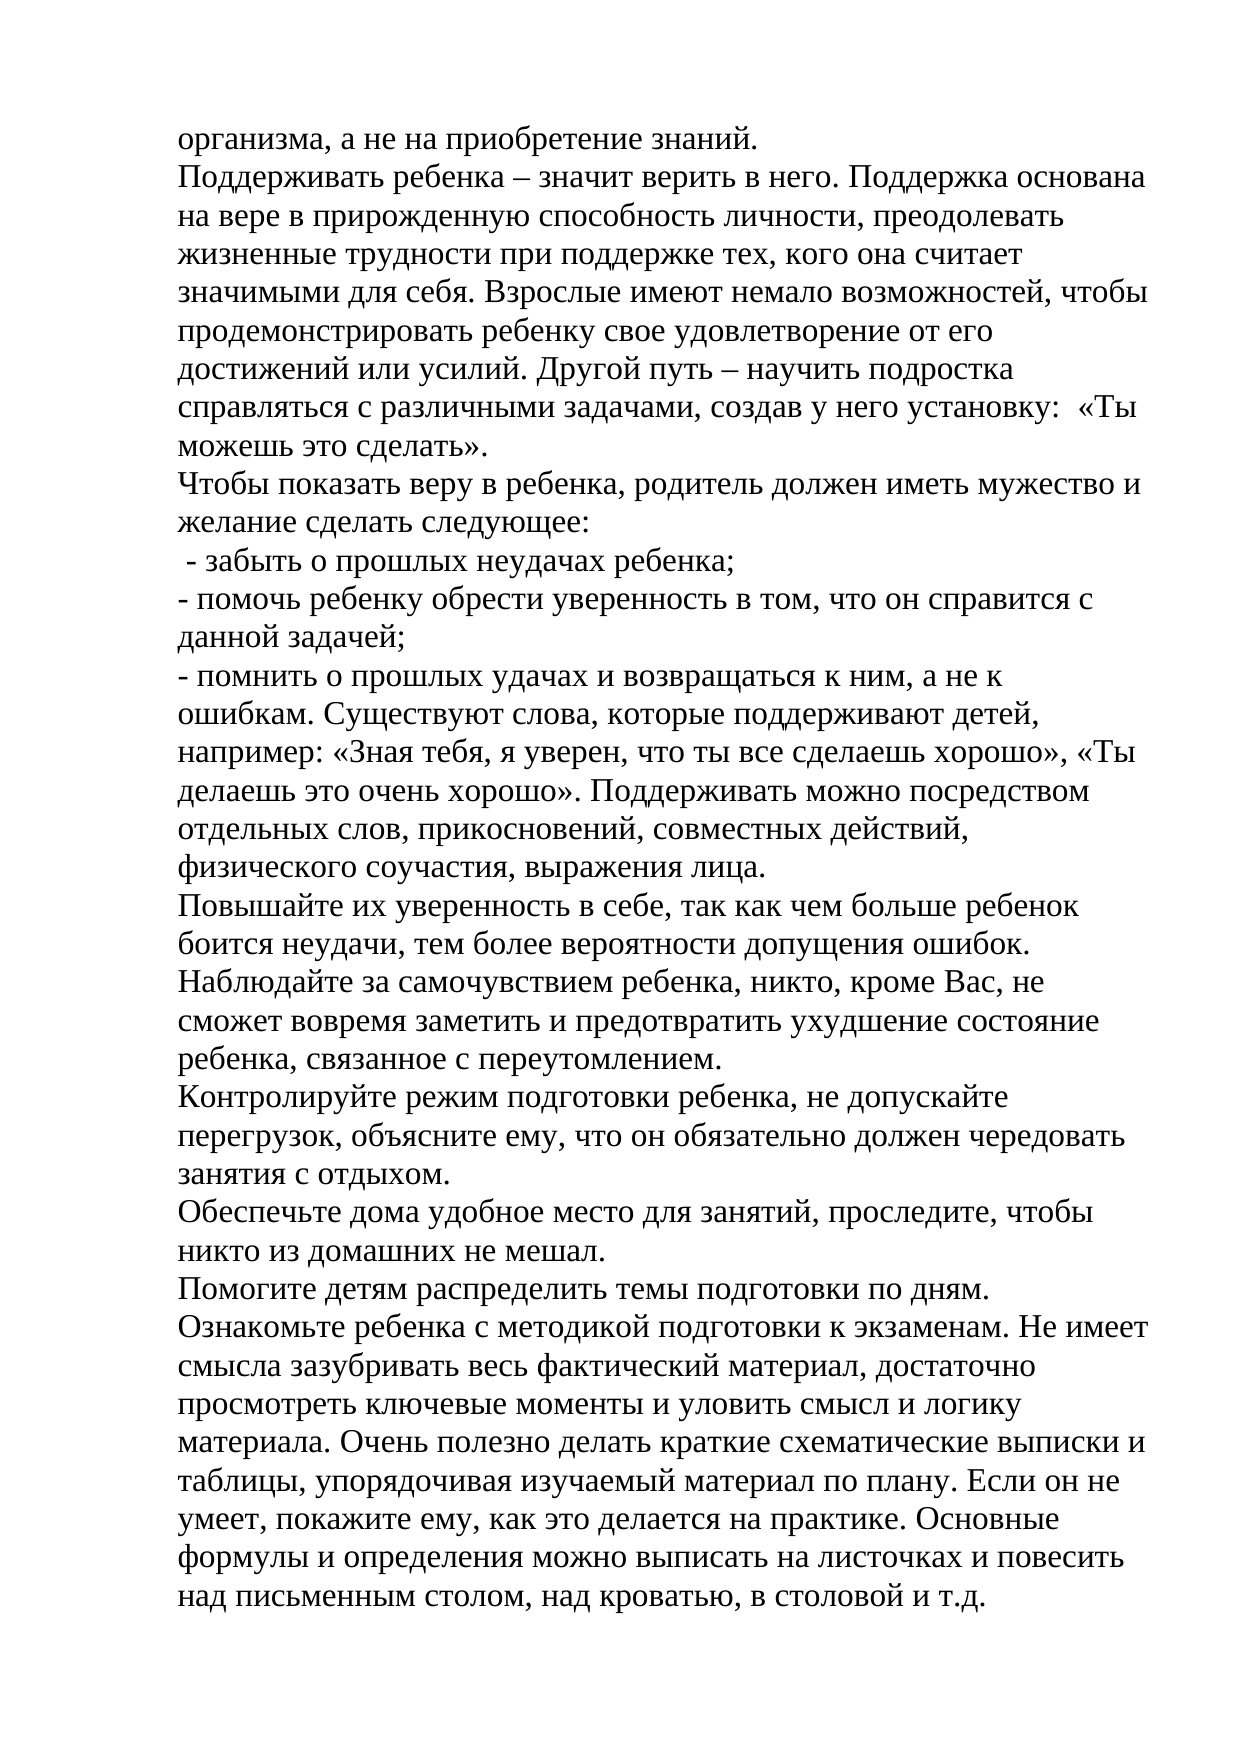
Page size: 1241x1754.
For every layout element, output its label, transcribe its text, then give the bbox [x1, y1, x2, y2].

text - помнить о прошлых удачах и возвращаться к ним, а не к ошибкам. Существуют слова, которые поддерживают детей, например: «Зная тебя, я уверен, что ты все сделаешь хорошо», «Ты делаешь это очень хорошо». Поддерживать можно посредством отдельных слов, прикосновений, совместных действий, физического соучастия, выражения лица. [177, 655, 1152, 885]
text Чтобы показать веру в ребенка, родитель должен иметь мужество и желание сделать следующее: [177, 463, 1152, 540]
text Повышайте их уверенность в себе, так как чем больше ребенок боится неудачи, тем более вероятности допущения ошибок. [177, 885, 1152, 961]
text Наблюдайте за самочувствием ребенка, никто, кроме Вас, не сможет вовремя заметить и предотвратить ухудшение состояние ребенка, связанное с переутомлением. Контролируйте режим подготовки ребенка, не допускайте перегрузок, объясните ему, что он обязательно должен чередовать занятия с отдыхом. [177, 961, 1152, 1191]
text - забыть о прошлых неудачах ребенка; [177, 540, 1152, 578]
text - помочь ребенку обрести уверенность в том, что он справится с данной задачей; [177, 578, 1152, 655]
text Помогите детям распределить темы подготовки по дням. [177, 1268, 1152, 1306]
text Обеспечьте дома удобное место для занятий, проследите, чтобы никто из домашних не мешал. [177, 1191, 1152, 1268]
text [177, 1306, 1152, 1613]
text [177, 118, 1152, 463]
